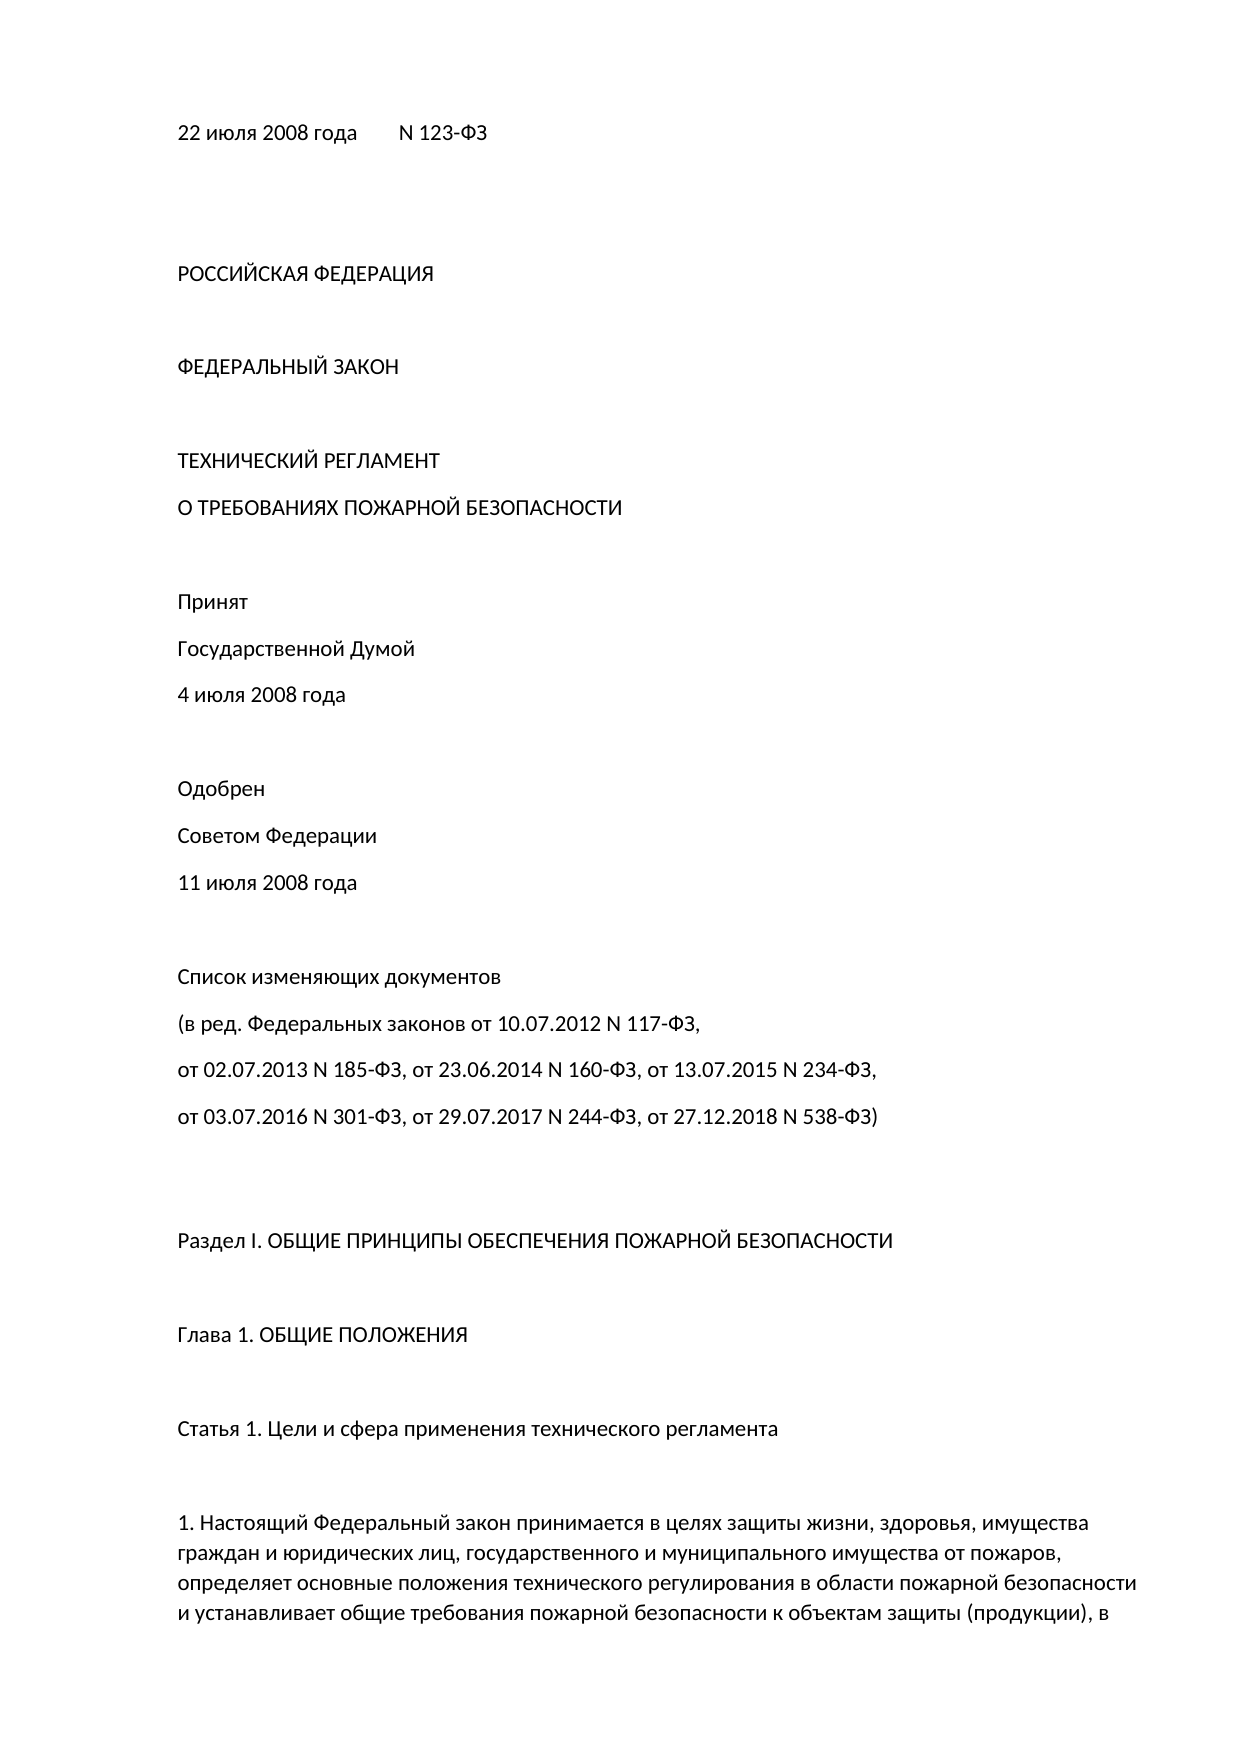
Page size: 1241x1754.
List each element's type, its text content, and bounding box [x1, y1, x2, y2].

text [177, 1508, 1152, 1626]
text О ТРЕБОВАНИЯХ ПОЖАРНОЙ БЕЗОПАСНОСТИ [177, 493, 1152, 521]
text (в ред. Федеральных законов от 10.07.2012 N 117-ФЗ, [177, 1009, 1152, 1037]
text Глава 1. ОБЩИЕ ПОЛОЖЕНИЯ [177, 1320, 1152, 1348]
text Статья 1. Цели и сфера применения технического регламента [177, 1414, 1152, 1442]
text Раздел I. ОБЩИЕ ПРИНЦИПЫ ОБЕСПЕЧЕНИЯ ПОЖАРНОЙ БЕЗОПАСНОСТИ [177, 1226, 1152, 1254]
text от 03.07.2016 N 301-ФЗ, от 29.07.2017 N 244-ФЗ, от 27.12.2018 N 538-ФЗ) [177, 1102, 1152, 1161]
text Советом Федерации [177, 821, 1152, 849]
text Принят [177, 587, 1152, 615]
text от 02.07.2013 N 185-ФЗ, от 23.06.2014 N 160-ФЗ, от 13.07.2015 N 234-ФЗ, [177, 1056, 1152, 1084]
text Список изменяющих документов [177, 962, 1152, 990]
text 11 июля 2008 года [177, 868, 1152, 896]
text Одобрен [177, 774, 1152, 802]
text ФЕДЕРАЛЬНЫЙ ЗАКОН [177, 352, 1152, 381]
text РОССИЙСКАЯ ФЕДЕРАЦИЯ [177, 259, 1152, 287]
text Государственной Думой [177, 634, 1152, 662]
text 4 июля 2008 года [177, 681, 1152, 709]
text ТЕХНИЧЕСКИЙ РЕГЛАМЕНТ [177, 446, 1152, 474]
text 22 июля 2008 года N 123-ФЗ [177, 118, 1152, 146]
